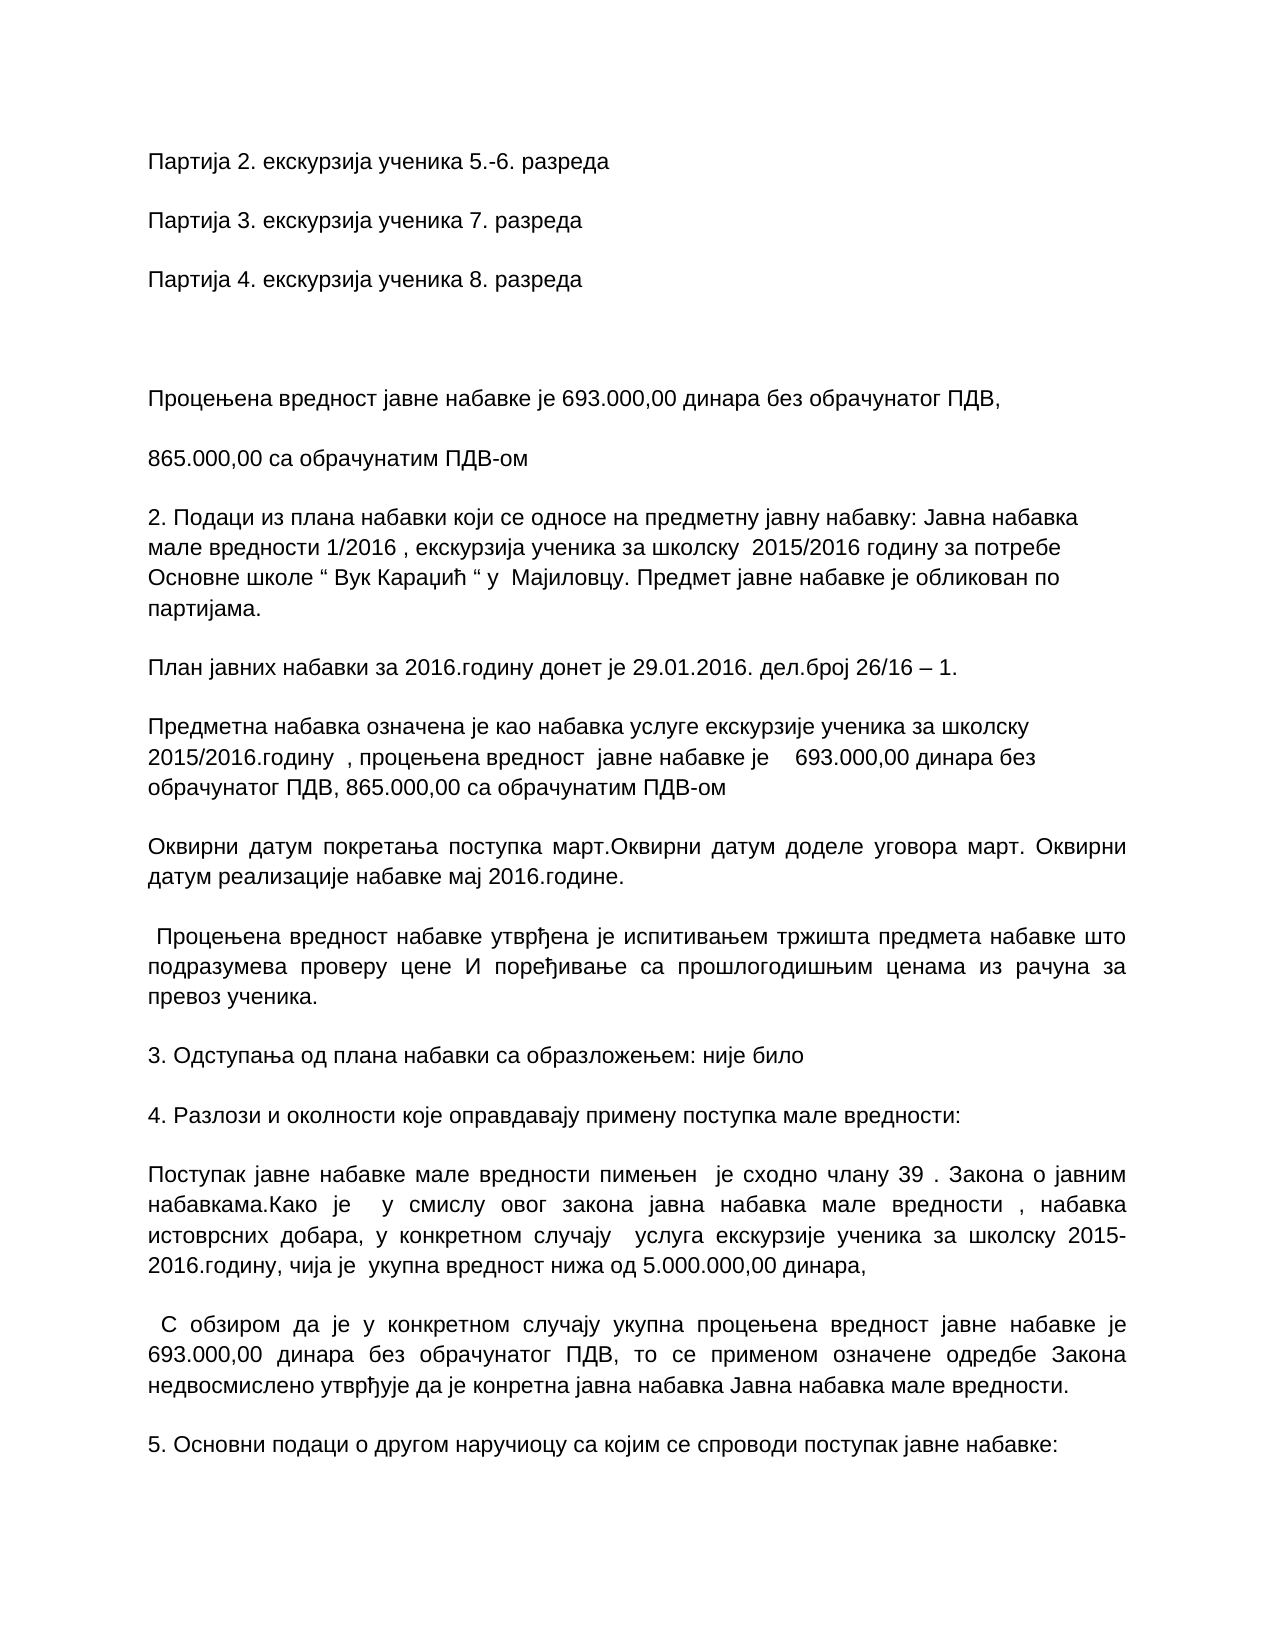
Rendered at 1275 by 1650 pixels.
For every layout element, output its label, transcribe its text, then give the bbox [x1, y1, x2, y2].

text План јавних набавки за 2016.годину донет је 29.01.2016. дел.број 26/16 – 1. [148, 654, 1127, 680]
text Процењена вредност јавне набавке је 693.000,00 динара без обрачунатог ПДВ, [148, 385, 1127, 411]
text Оквирни датум покретања поступка март.Оквирни датум доделе уговора март. Оквирни датум реализације набавке мај 2016.године. [148, 833, 1127, 889]
text 4. Разлози и околности које оправдавају примену поступка мале вредности: [148, 1102, 1127, 1128]
text Партија 3. екскурзија ученика 7. разреда [148, 207, 1127, 233]
text Партија 4. екскурзија ученика 8. разреда [148, 266, 1127, 293]
text Поступак јавне набавке мале вредности пимењен је сходно члану 39 . Закона о јавним набавкама.Како је у смислу овог закона јавна набавка мале вредности , набавка истоврсних добара, у конкретном случају услуга екскурзије ученика за школску 2015-2016.годину, чија је укупна вредност нижа од 5.000.000,00 динара, [148, 1161, 1127, 1278]
text 3. Одступања од плана набавки са образложењем: није било [148, 1042, 1127, 1069]
text 2. Подаци из плана набавки који се односе на предметну јавну набавку: Јавна набавка мале вредности 1/2016 , екскурзија ученика за школску 2015/2016 годину за потребе Основне школе “ Вук Караџић “ у Мајиловцу. Предмет јавне набавке је обликован по партијама. [148, 504, 1127, 621]
text Предметна набавка означена је као набавка услуге екскурзије ученика за школску 2015/2016.годину , процењена вредност јавне набавке је 693.000,00 динара без обрачунатог ПДВ, 865.000,00 са обрачунатим ПДВ-ом [148, 713, 1127, 800]
text С обзиром да је у конкретном случају укупна процењена вредност јавне набавке је 693.000,00 динара без обрачунатог ПДВ, то се применом означене одредбе Закона недвосмислено утврђује да је конретна јавна набавка Јавна набавка мале вредности. [148, 1311, 1127, 1398]
text Партија 2. екскурзија ученика 5.-6. разреда [148, 148, 1127, 174]
text 865.000,00 са обрачунатим ПДВ-ом [148, 444, 1127, 471]
text Процењена вредност набавке утврђена је испитивањем тржишта предмета набавке што подразумева проверу цене И поређивање са прошлогодишњим ценама из рачуна за превоз ученика. [148, 923, 1127, 1009]
text 5. Основни подаци о другом наручиоцу са којим се спроводи поступак јавне набавке: [148, 1431, 1127, 1457]
